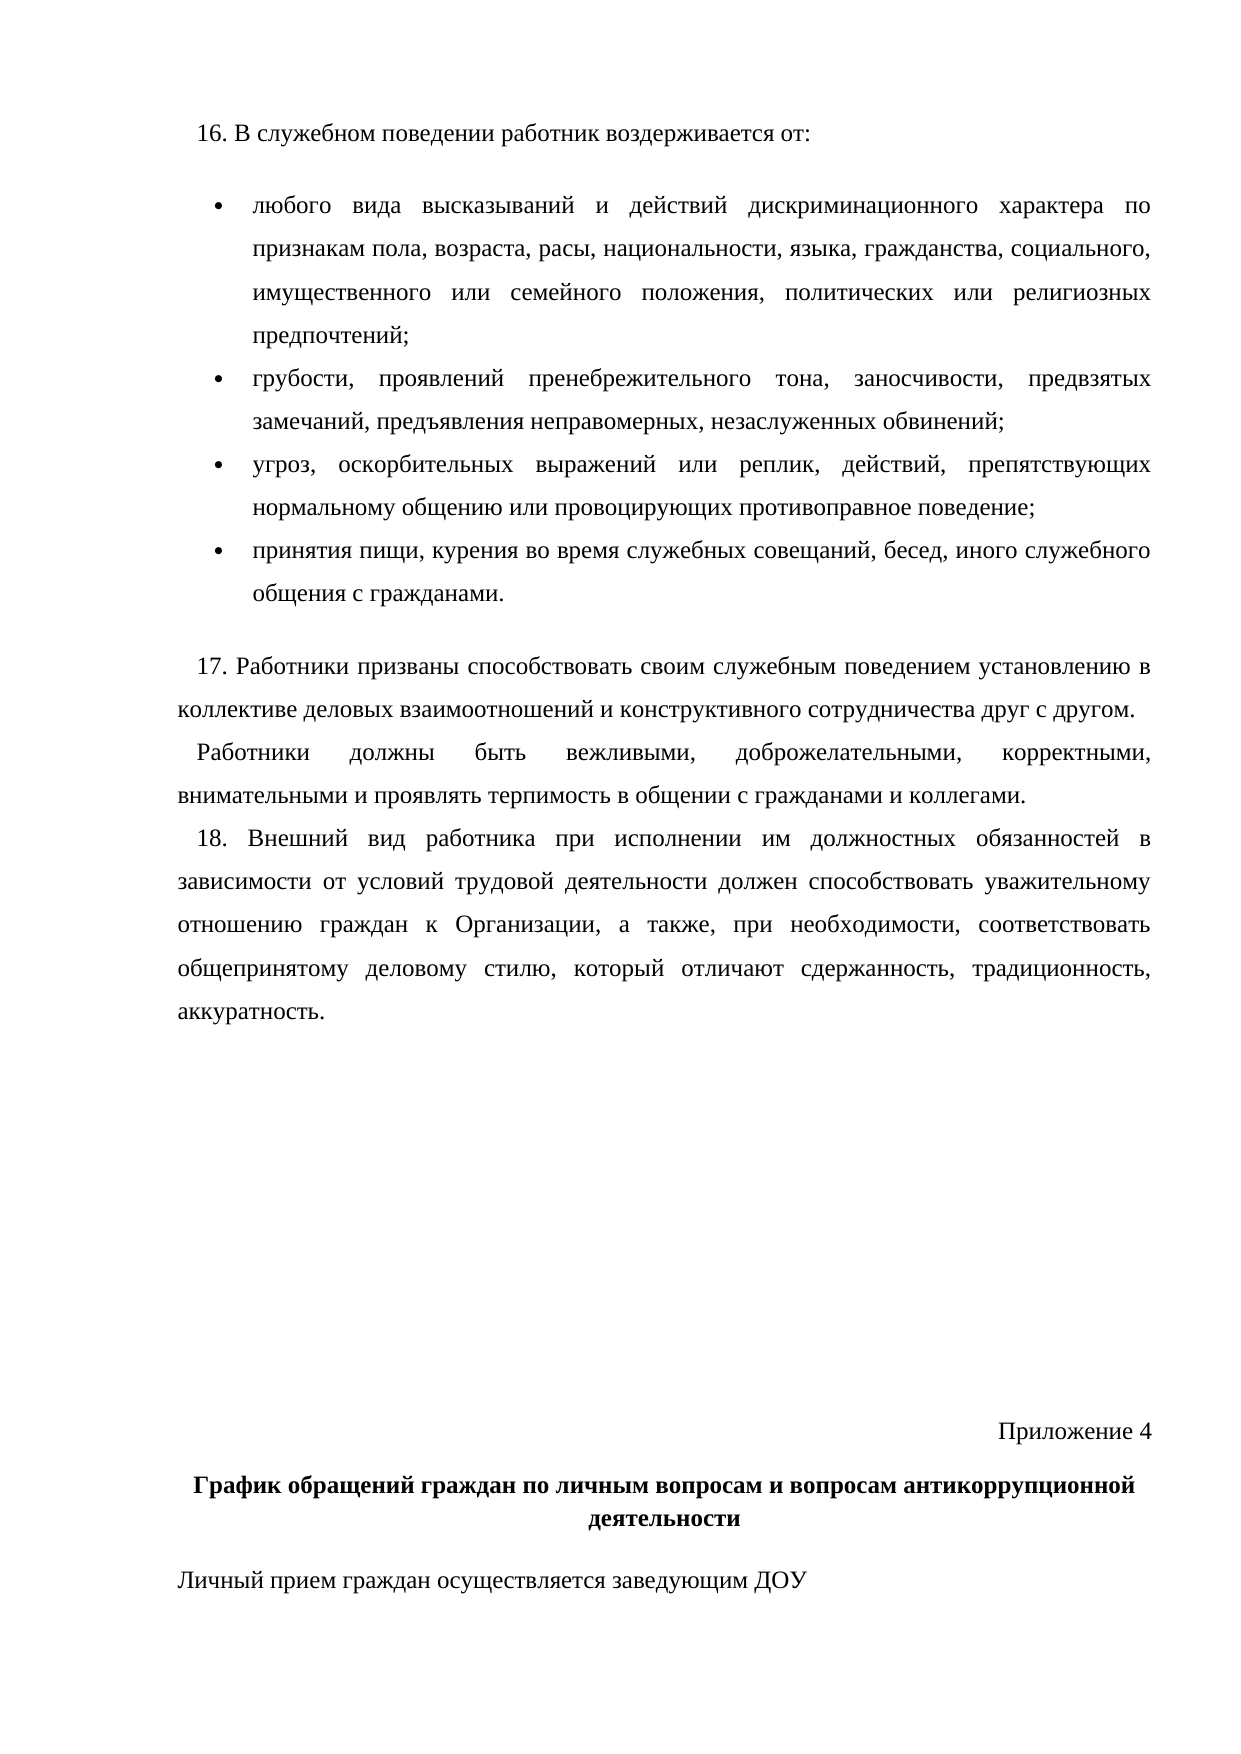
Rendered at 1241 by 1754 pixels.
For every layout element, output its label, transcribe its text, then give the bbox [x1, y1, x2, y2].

text 16. В служебном поведении работник воздерживается от: [177, 118, 1152, 147]
text 17. Работники призваны способствовать своим служебным поведением установлению в коллективе деловых взаимоотношений и конструктивного сотрудничества друг с другом. [177, 651, 1152, 723]
text Работники должны быть вежливыми, доброжелательными, корректными, внимательными и проявлять терпимость в общении с гражданами и коллегами. [177, 737, 1152, 809]
list принятия пищи, курения во время служебных совещаний, бесед, иного служебного общения с гражданами. [215, 535, 1152, 607]
text График обращений граждан по личным вопросам и вопросам антикоррупционной деятельности [177, 1470, 1152, 1532]
text Приложение 4 [177, 1416, 1152, 1445]
text Личный прием граждан осуществляется заведующим ДОУ [177, 1565, 1152, 1594]
list грубости, проявлений пренебрежительного тона, заносчивости, предвзятых замечаний, предъявления неправомерных, незаслуженных обвинений; [215, 363, 1152, 435]
list любого вида высказываний и действий дискриминационного характера по признакам пола, возраста, расы, национальности, языка, гражданства, социального, имущественного или семейного положения, политических или религиозных предпочтений; [215, 190, 1152, 348]
text 18. Внешний вид работника при исполнении им должностных обязанностей в зависимости от условий трудовой деятельности должен способствовать уважительному отношению граждан к Организации, а также, при необходимости, соответствовать общепринятому деловому стилю, который отличают сдержанность, традиционность, аккуратность. [177, 823, 1152, 1024]
list угроз, оскорбительных выражений или реплик, действий, препятствующих нормальному общению или провоцирующих противоправное поведение; [215, 449, 1152, 521]
